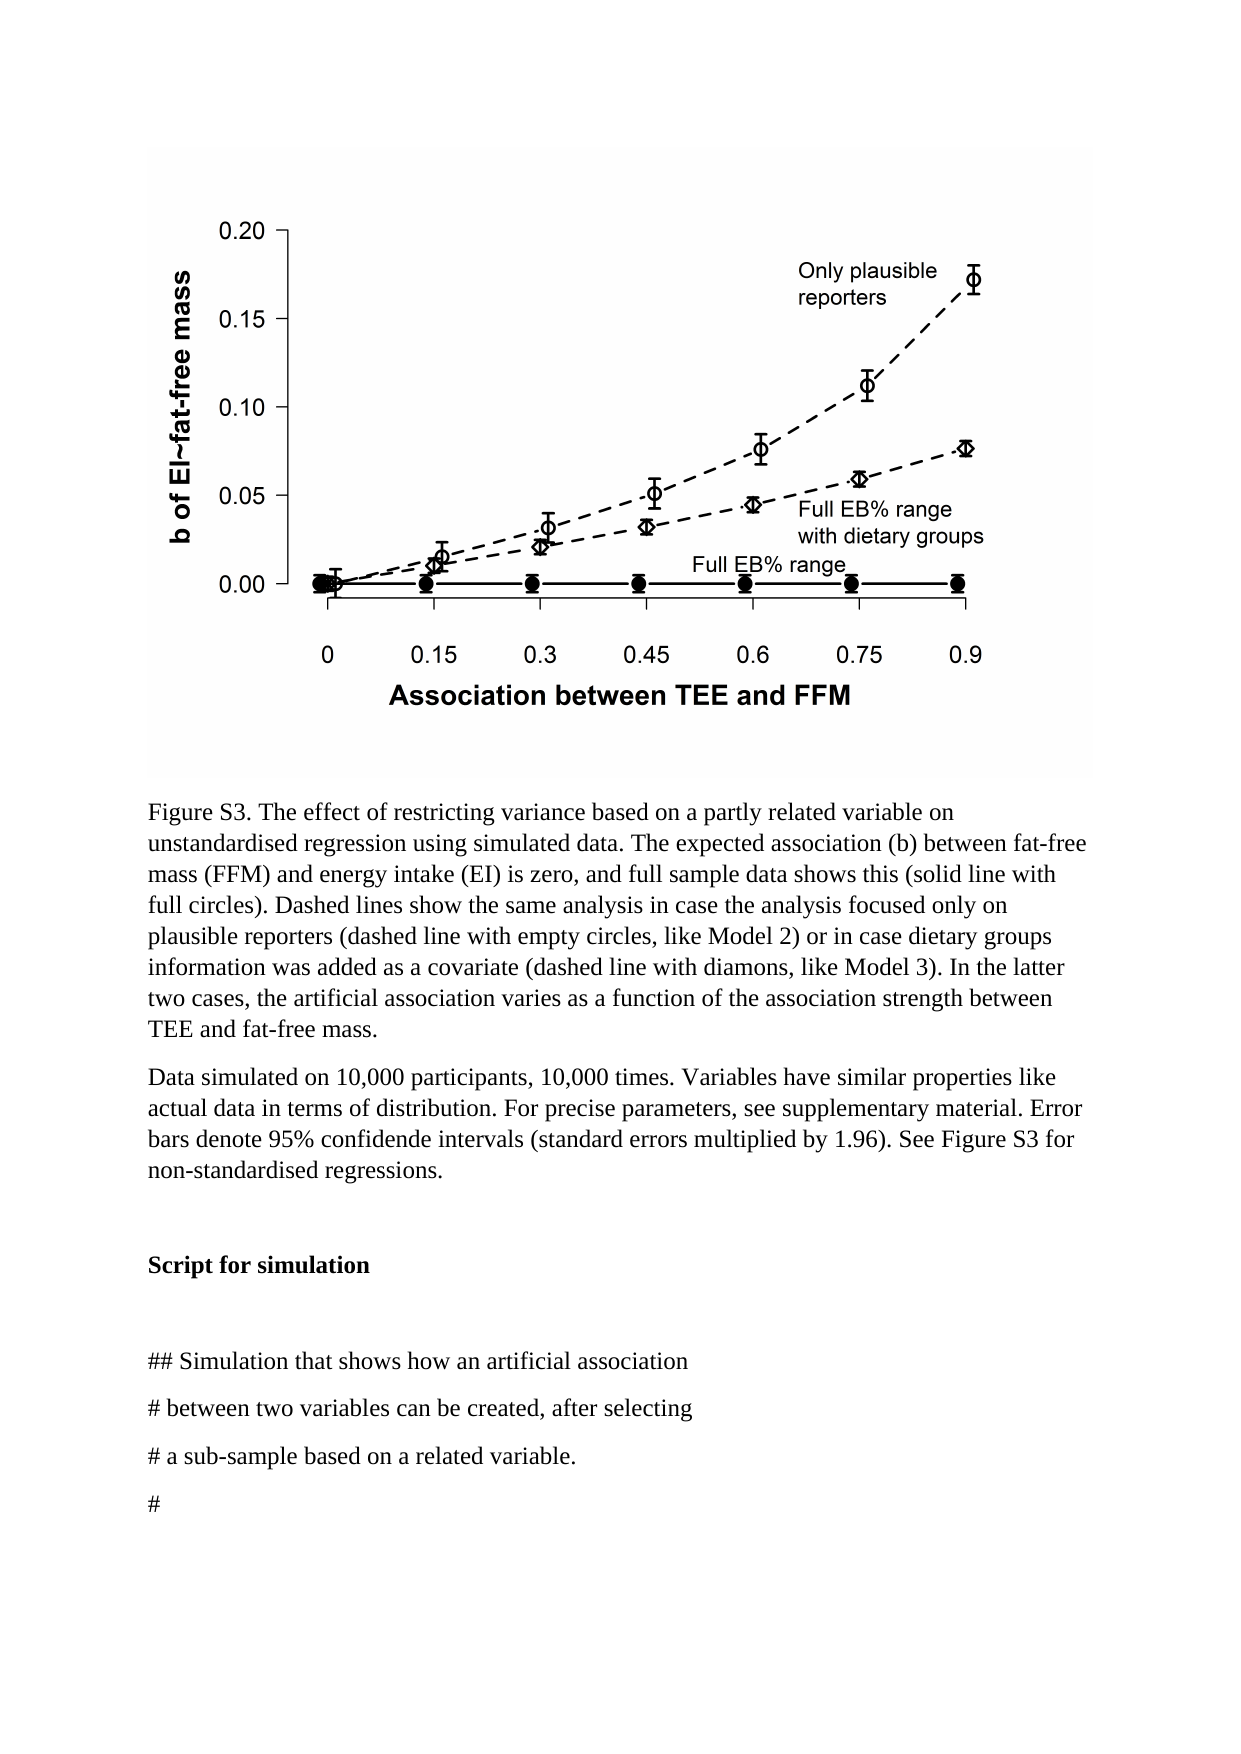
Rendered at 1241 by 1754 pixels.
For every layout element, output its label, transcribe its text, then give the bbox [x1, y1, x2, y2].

text Data simulated on 10,000 participants, 10,000 times. Variables have similar properties like actual data in terms of distribution. For precise parameters, see supplementary material. Error bars denote 95% confidende intervals (standard errors multiplied by 1.96). See Figure S3 for non-standardised regressions. [148, 1062, 1093, 1184]
text Script for simulation [148, 1250, 1093, 1279]
text # between two variables can be created, after selecting [148, 1393, 1093, 1422]
text ## Simulation that shows how an artificial association [148, 1346, 1093, 1374]
text # [148, 1489, 1093, 1518]
text # a sub-sample based on a related variable. [148, 1441, 1093, 1470]
picture [147, 147, 1093, 778]
text Figure S3. The effect of restricting variance based on a partly related variable on unstandardised regression using simulated data. The expected association (b) between fat-free mass (FFM) and energy intake (EI) is zero, and full sample data shows this (solid line with full circles). Dashed lines show the same analysis in case the analysis focused only on plausible reporters (dashed line with empty circles, like Model 2) or in case dietary groups information was added as a covariate (dashed line with diamons, like Model 3). In the latter two cases, the artificial association varies as a function of the association strength between TEE and fat-free mass. [148, 797, 1093, 1043]
